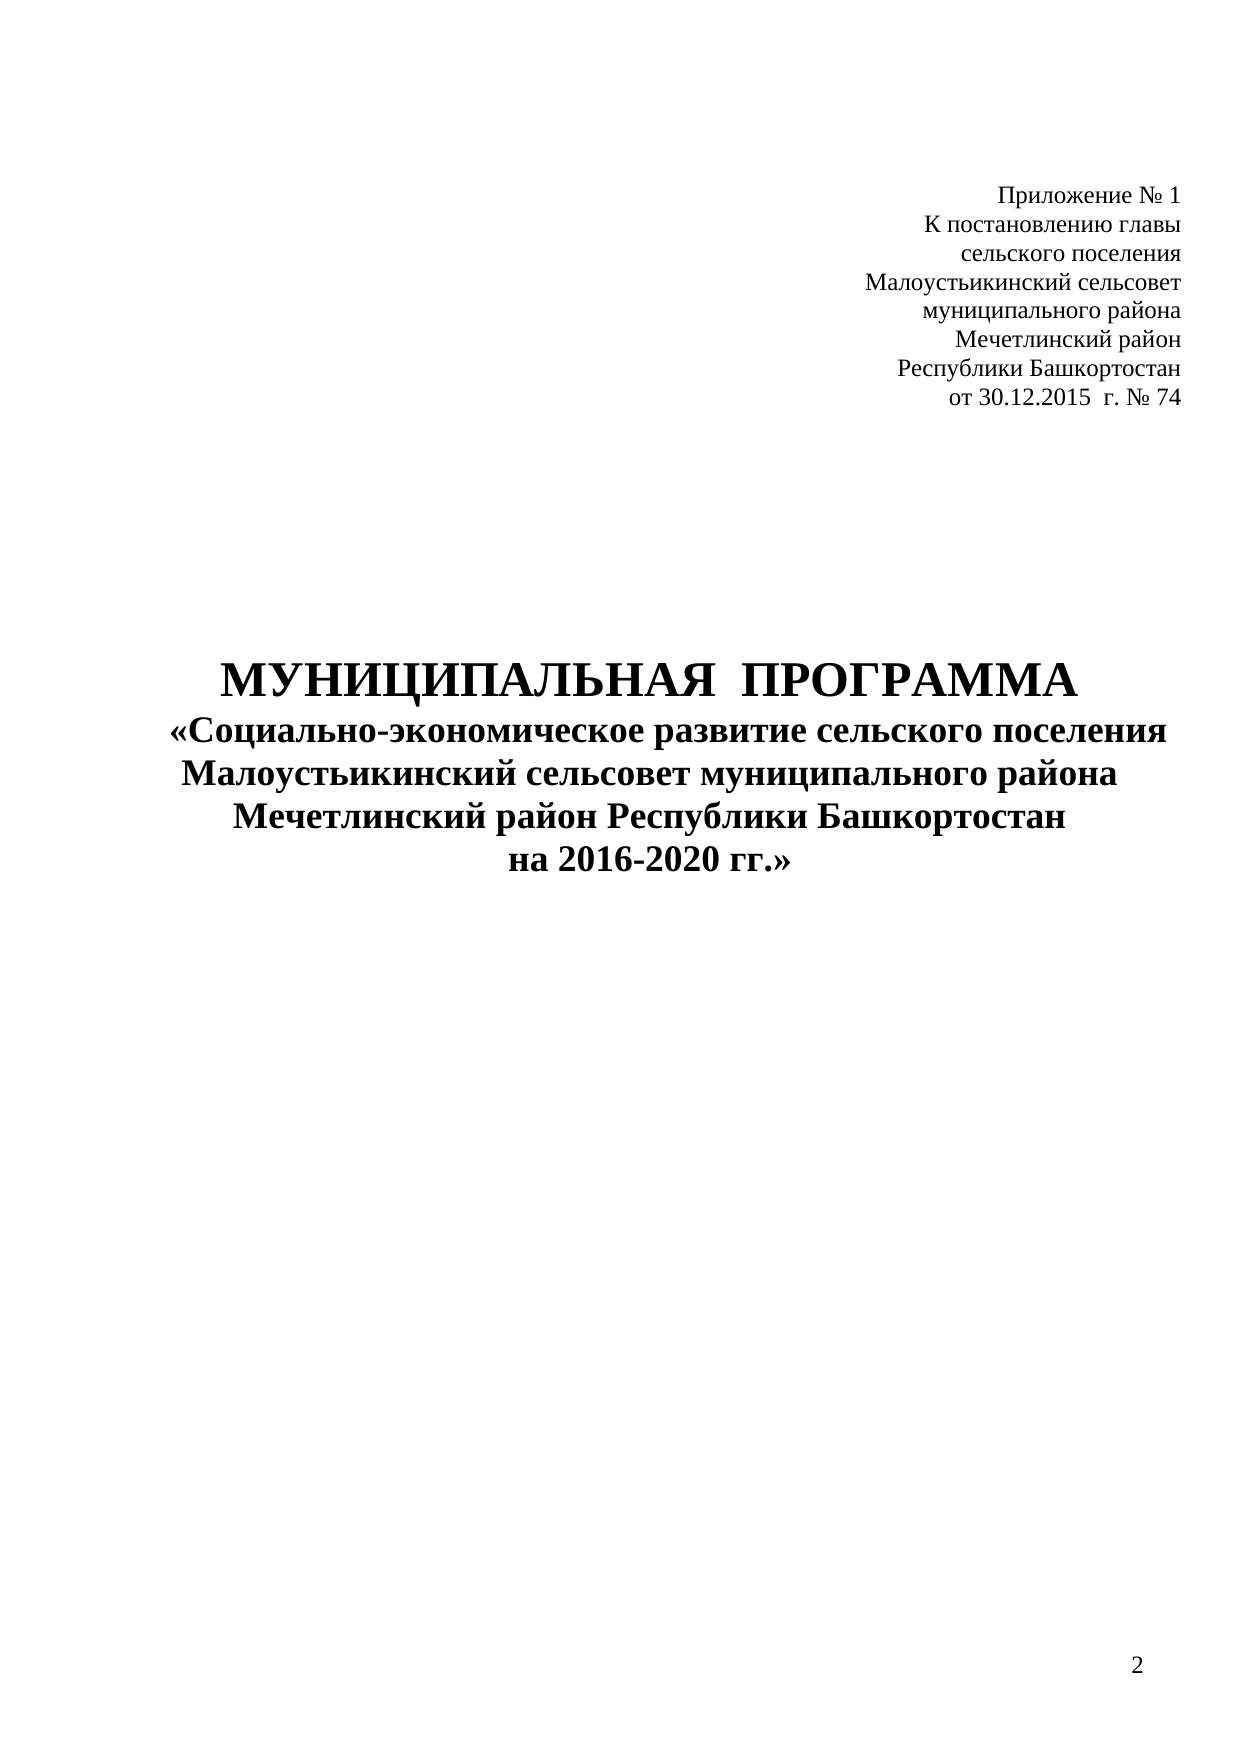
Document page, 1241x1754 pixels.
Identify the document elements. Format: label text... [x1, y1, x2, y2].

text от 30.12.2015 г. № 74 [118, 382, 1181, 410]
text сельского поселения [118, 238, 1181, 267]
text Республики Башкортостан [118, 353, 1181, 382]
text на 2016-2020 гг.» [118, 837, 1181, 880]
text Малоустьикинский сельсовет [118, 267, 1181, 295]
text Мечетлинский район [118, 324, 1181, 353]
text МУНИЦИПАЛЬНАЯ ПРОГРАММА [118, 650, 1181, 707]
text «Социально-экономическое развитие сельского поселения Малоустьикинский сельсовет муниципального района Мечетлинский район Республики Башкортостан [118, 707, 1181, 837]
text муниципального района [118, 295, 1181, 324]
text Приложение № 1 [118, 180, 1181, 209]
text К постановлению главы [118, 209, 1181, 238]
